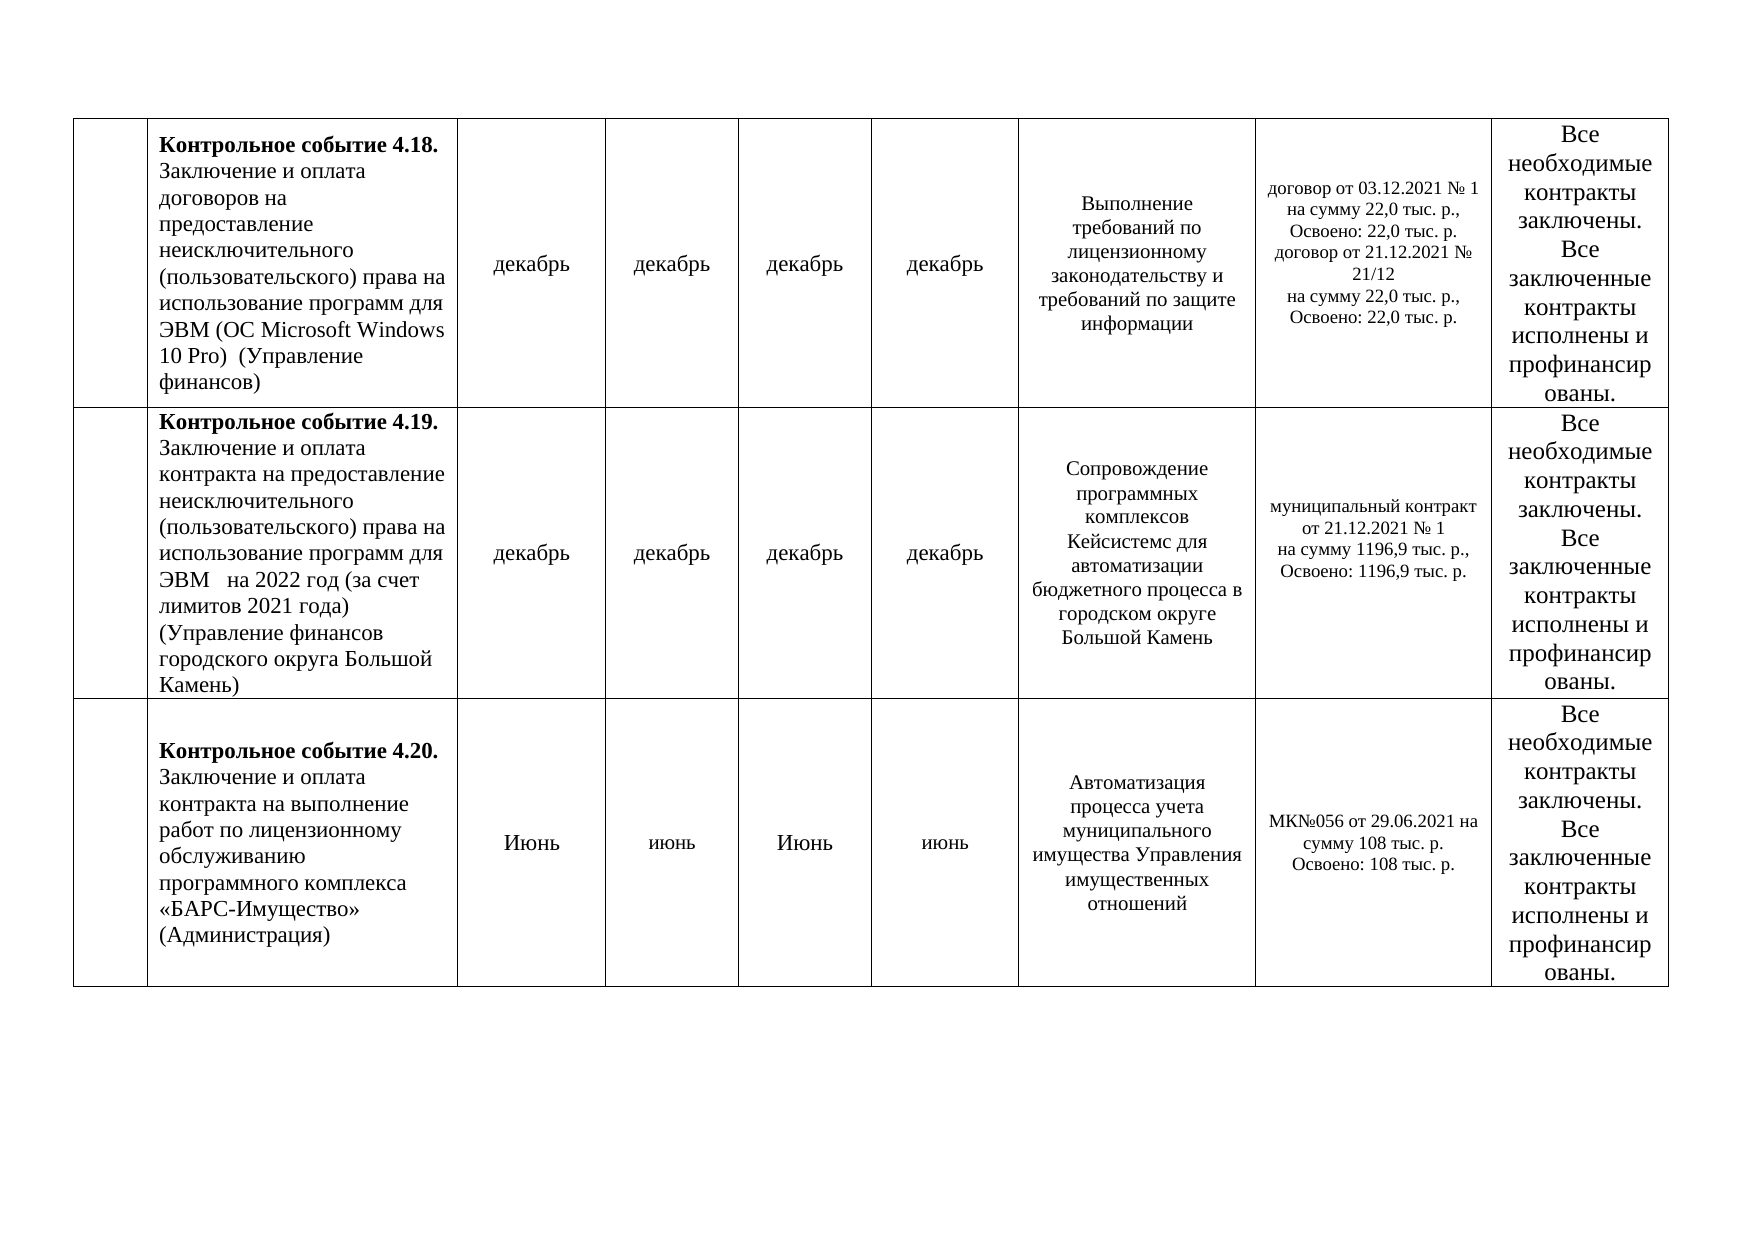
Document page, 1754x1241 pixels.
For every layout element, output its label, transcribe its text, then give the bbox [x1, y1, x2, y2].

table_cell [74, 408, 147, 698]
table_cell декабрь [458, 408, 605, 698]
table_cell декабрь [872, 408, 1018, 698]
table_cell МК№056 от 29.06.2021 на сумму 108 тыс. р. Освоено: 108 тыс. р. [1256, 699, 1491, 986]
table_cell Все необходимые контракты заключены. Все заключенные контракты исполнены и профинансированы. [1492, 408, 1668, 698]
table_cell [1492, 119, 1668, 407]
table_cell Сопровождение программных комплексов Кейсистемс для автоматизации бюджетного процесса в городском округе Большой Камень [1019, 408, 1255, 698]
table_cell Контрольное событие 4.18. Заключение и оплата договоров на предоставление неисключительного (пользовательского) права на использование программ для ЭВМ (ОС Microsoft Windows 10 Pro) (Управление финансов) [148, 119, 457, 407]
table_cell июнь [872, 699, 1018, 986]
table_cell договор от 03.12.2021 № 1 на сумму 22,0 тыс. р., Освоено: 22,0 тыс. р. договор от 21.12.2021 № 21/12 на сумму 22,0 тыс. р., Освоено: 22,0 тыс. р. [1256, 119, 1491, 407]
table_cell декабрь [606, 408, 738, 698]
table_cell декабрь [606, 119, 738, 407]
table_cell Выполнение требований по лицензионному законодательству и требований по защите информации [1019, 119, 1255, 407]
table_cell июнь [606, 699, 738, 986]
table_cell Контрольное событие 4.20. Заключение и оплата контракта на выполнение работ по лицензионному обслуживанию программного комплекса «БАРС-Имущество» (Администрация) [148, 699, 457, 986]
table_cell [1492, 699, 1668, 986]
table_cell декабрь [458, 119, 605, 407]
table_cell декабрь [739, 119, 871, 407]
table_cell Контрольное событие 4.19. Заключение и оплата контракта на предоставление неисключительного (пользовательского) права на использование программ для ЭВМ на 2022 год (за счет лимитов 2021 года) (Управление финансов городского округа Большой Камень) [148, 408, 457, 698]
table_cell [74, 699, 147, 986]
table_cell Автоматизация процесса учета муниципального имущества Управления имущественных отношений [1019, 699, 1255, 986]
table_cell муниципальный контракт от 21.12.2021 № 1 на сумму 1196,9 тыс. р., Освоено: 1196,9 тыс. р. [1256, 408, 1491, 698]
table_cell Июнь [458, 699, 605, 986]
table_cell [74, 119, 147, 407]
table_cell декабрь [739, 408, 871, 698]
table_cell Июнь [739, 699, 871, 986]
table_cell декабрь [872, 119, 1018, 407]
